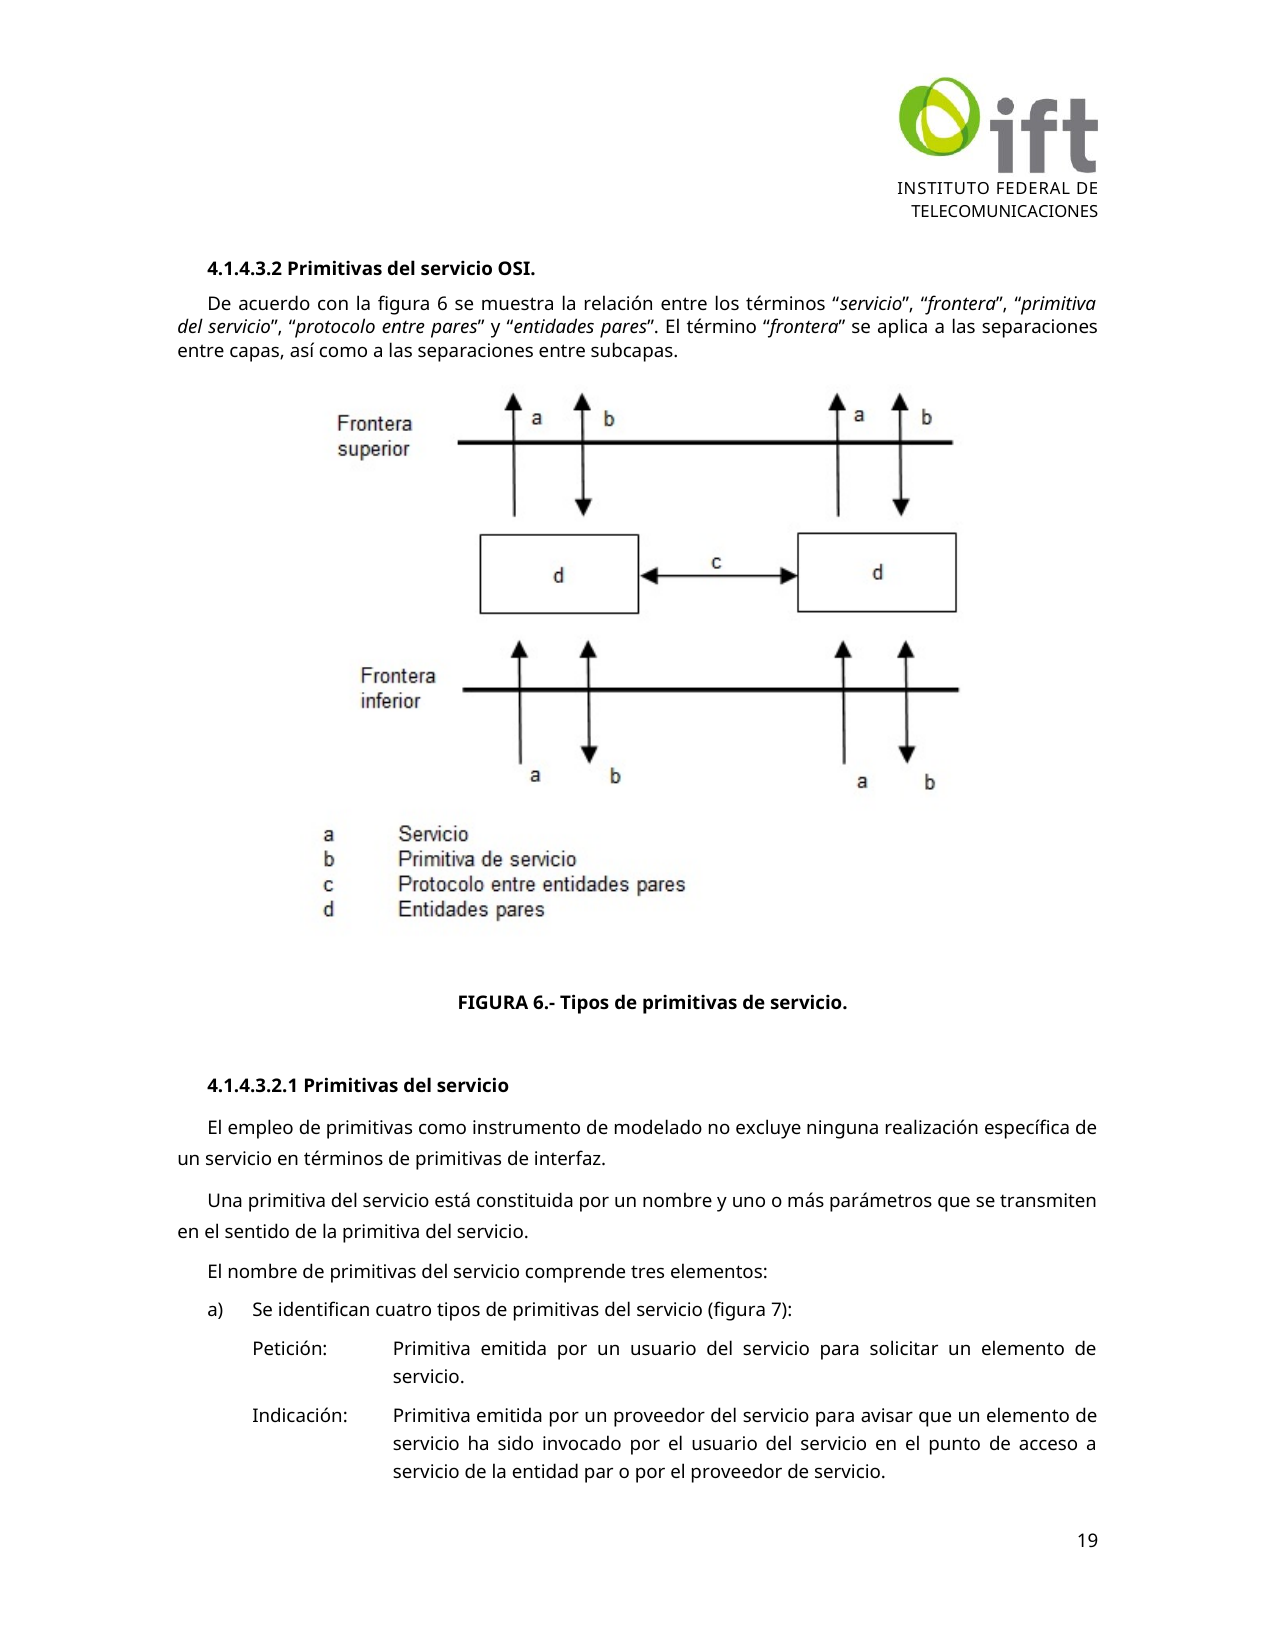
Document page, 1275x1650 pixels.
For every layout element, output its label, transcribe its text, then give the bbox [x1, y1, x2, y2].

text a) Se identifican cuatro tipos de primitivas del servicio (figura 7): [207, 1294, 1098, 1322]
text Una primitiva del servicio está constituida por un nombre y uno o más parámetros que se transmiten en el sentido de la primitiva del servicio. [177, 1183, 1098, 1245]
text Indicación: Primitiva emitida por un proveedor del servicio para avisar que un elemento de servicio ha sido invocado por el usuario del servicio en el punto de acceso a servicio de la entidad par o por el proveedor de servicio. [252, 1400, 1098, 1484]
picture [300, 384, 979, 937]
text El nombre de primitivas del servicio comprende tres elementos: [177, 1256, 1098, 1284]
text 4.1.4.3.2.1 Primitivas del servicio [177, 1068, 1098, 1099]
text Petición: Primitiva emitida por un usuario del servicio para solicitar un elemento de servicio. [252, 1333, 1098, 1389]
text El empleo de primitivas como instrumento de modelado no excluye ninguna realización específica de un servicio en términos de primitivas de interfaz. [177, 1109, 1098, 1172]
text De acuerdo con la figura 6 se muestra la relación entre los términos “servicio”, “frontera”, “primitiva del servicio”, “protocolo entre pares” y “entidades pares”. El término “frontera” se aplica a las separaciones entre capas, así como a las separaciones entre subcapas. [177, 291, 1098, 363]
text 4.1.4.3.2 Primitivas del servicio OSI. [177, 256, 1098, 280]
text Figura 6.- Tipos de primitivas de servicio. [177, 984, 1098, 1016]
picture [897, 73, 1099, 177]
